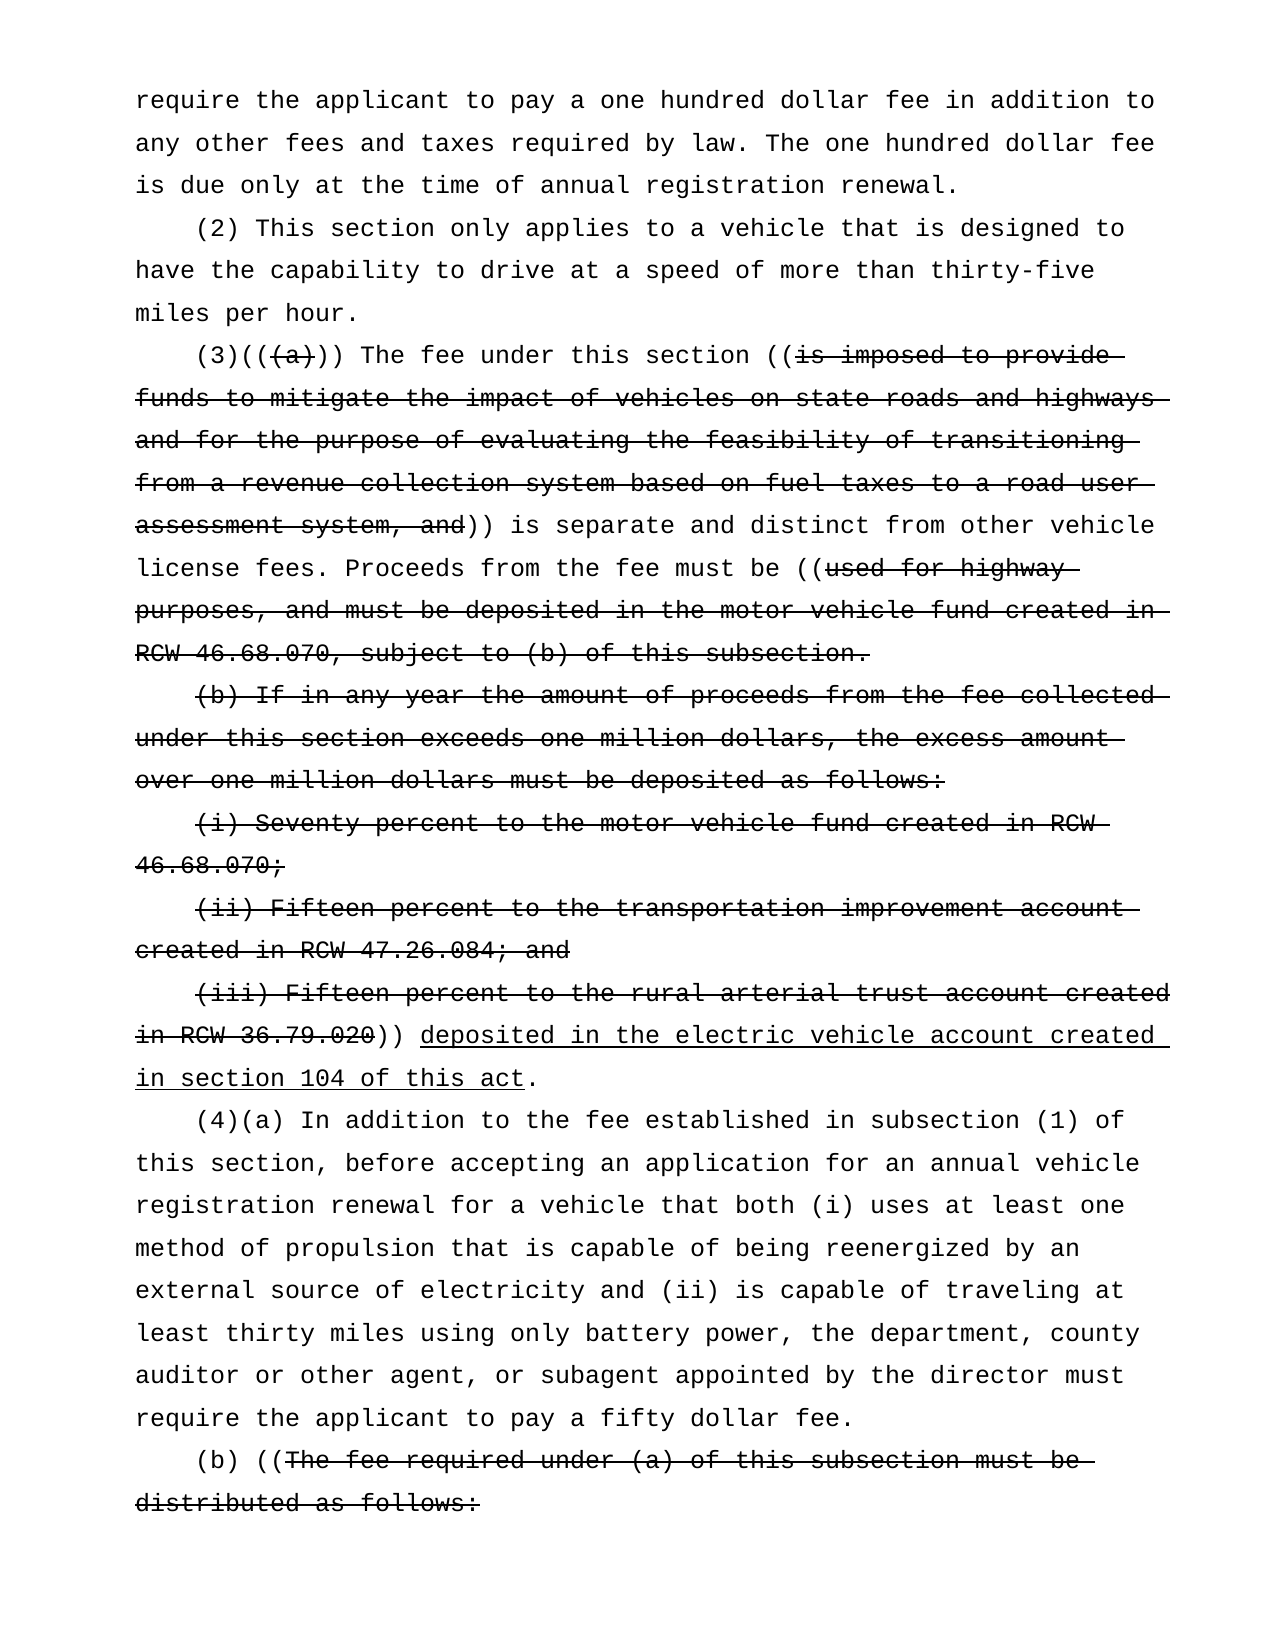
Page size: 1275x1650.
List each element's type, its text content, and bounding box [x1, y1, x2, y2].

text (i) Seventy percent to the motor vehicle fund created in RCW 46.68.070; [135, 797, 1170, 882]
text (3)(((a))) The fee under this section ((is imposed to provide funds to mitigate the impact of vehicles on state roads and highways and for the purpose of evaluating the feasibility of transitioning from a revenue collection system based on fuel taxes to a road user assessment system, and)) is separate and distinct from other vehicle license fees. Proceeds from the fee must be ((used for highway purposes, and must be deposited in the motor vehicle fund created in RCW 46.68.070, subject to (b) of this subsection. [135, 401, 1170, 611]
text (iii) Fifteen percent to the rural arterial trust account created in RCW 36.79.020)) deposited in the electric vehicle account created in section 104 of this act. [135, 967, 1170, 1095]
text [135, 75, 1170, 202]
text (4)(a) In addition to the fee established in subsection (1) of this section, before accepting an application for an annual vehicle registration renewal for a vehicle that both (i) uses at least one method of propulsion that is capable of being reenergized by an external source of electricity and (ii) is capable of traveling at least thirty miles using only battery power, the department, county auditor or other agent, or subagent appointed by the director must require the applicant to pay a fifty dollar fee. [135, 1095, 1170, 1435]
text (2) This section only applies to a vehicle that is designed to have the capability to drive at a speed of more than thirty-five miles per hour. [135, 202, 1170, 330]
text (3)(((a))) The fee under this section ((is imposed to provide funds to mitigate the impact of vehicles on state roads and highways and for the purpose of evaluating the feasibility of transitioning from a revenue collection system based on fuel taxes to a road user assessment system, and)) is separate and distinct from other vehicle license fees. Proceeds from the fee must be ((used for highway purposes, and must be deposited in the motor vehicle fund created in RCW 46.68.070, subject to (b) of this subsection. [135, 613, 1170, 670]
text (b) ((The fee required under (a) of this subsection must be distributed as follows: [135, 1435, 1170, 1520]
text (3)(((a))) The fee under this section ((is imposed to provide funds to mitigate the impact of vehicles on state roads and highways and for the purpose of evaluating the feasibility of transitioning from a revenue collection system based on fuel taxes to a road user assessment system, and)) is separate and distinct from other vehicle license fees. Proceeds from the fee must be ((used for highway purposes, and must be deposited in the motor vehicle fund created in RCW 46.68.070, subject to (b) of this subsection. [135, 330, 1170, 399]
text (b) If in any year the amount of proceeds from the fee collected under this section exceeds one million dollars, the excess amount over one million dollars must be deposited as follows: [135, 670, 1170, 797]
text (ii) Fifteen percent to the transportation improvement account created in RCW 47.26.084; and [135, 882, 1170, 967]
